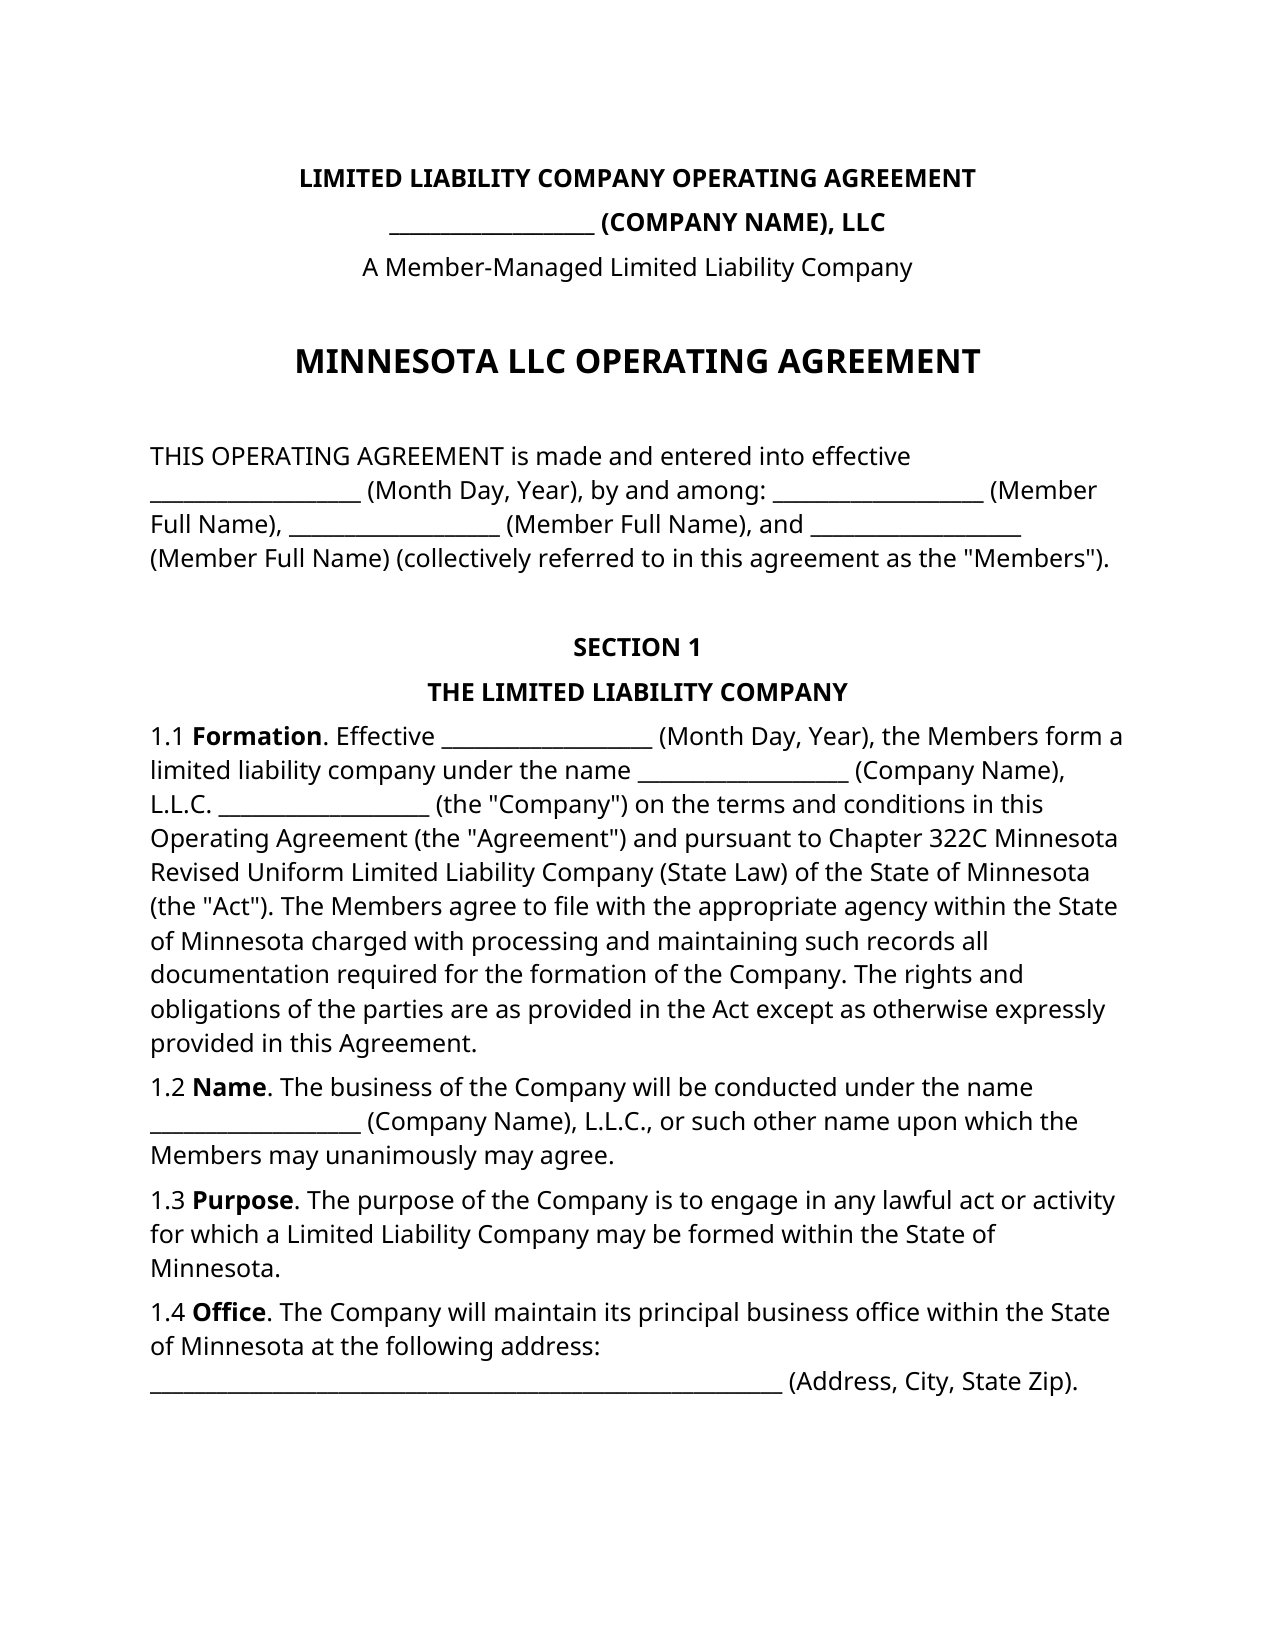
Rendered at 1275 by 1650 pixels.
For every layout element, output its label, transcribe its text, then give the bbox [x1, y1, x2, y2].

text 1.2 Name. The business of the Company will be conducted under the name ___________________ (Company Name), L.L.C., or such other name upon which the Members may unanimously may agree. [150, 1070, 1125, 1172]
text THIS OPERATING AGREEMENT is made and entered into effective ___________________ (Month Day, Year), by and among: ___________________ (Member Full Name), ___________________ (Member Full Name), and ___________________ (Member Full Name) (collectively referred to in this agreement as the "Members"). [150, 439, 1125, 575]
text LIMITED LIABILITY COMPANY OPERATING AGREEMENT [150, 160, 1125, 194]
text SECTION 1 [150, 630, 1125, 664]
text 1.3 Purpose. The purpose of the Company is to engage in any lawful act or activity for which a Limited Liability Company may be formed within the State of Minnesota. [150, 1182, 1125, 1284]
text THE LIMITED LIABILITY COMPANY [150, 674, 1125, 708]
text ____________________ (COMPANY NAME), LLC [150, 205, 1125, 239]
text 1.4 Office. The Company will maintain its principal business office within the State of Minnesota at the following address: _________________________________________________________ (Address, City, State Zip). [150, 1295, 1125, 1397]
text MINNESOTA LLC OPERATING AGREEMENT [150, 338, 1125, 384]
text A Member-Managed Limited Liability Company [150, 249, 1125, 283]
text 1.1 Formation. Effective ___________________ (Month Day, Year), the Members form a limited liability company under the name ___________________ (Company Name), L.L.C. ___________________ (the "Company") on the terms and conditions in this Operating Agreement (the "Agreement") and pursuant to Chapter 322C Minnesota Revised Uniform Limited Liability Company (State Law) of the State of Minnesota (the "Act"). The Members agree to file with the appropriate agency within the State of Minnesota charged with processing and maintaining such records all documentation required for the formation of the Company. The rights and obligations of the parties are as provided in the Act except as otherwise expressly provided in this Agreement. [150, 719, 1125, 1059]
